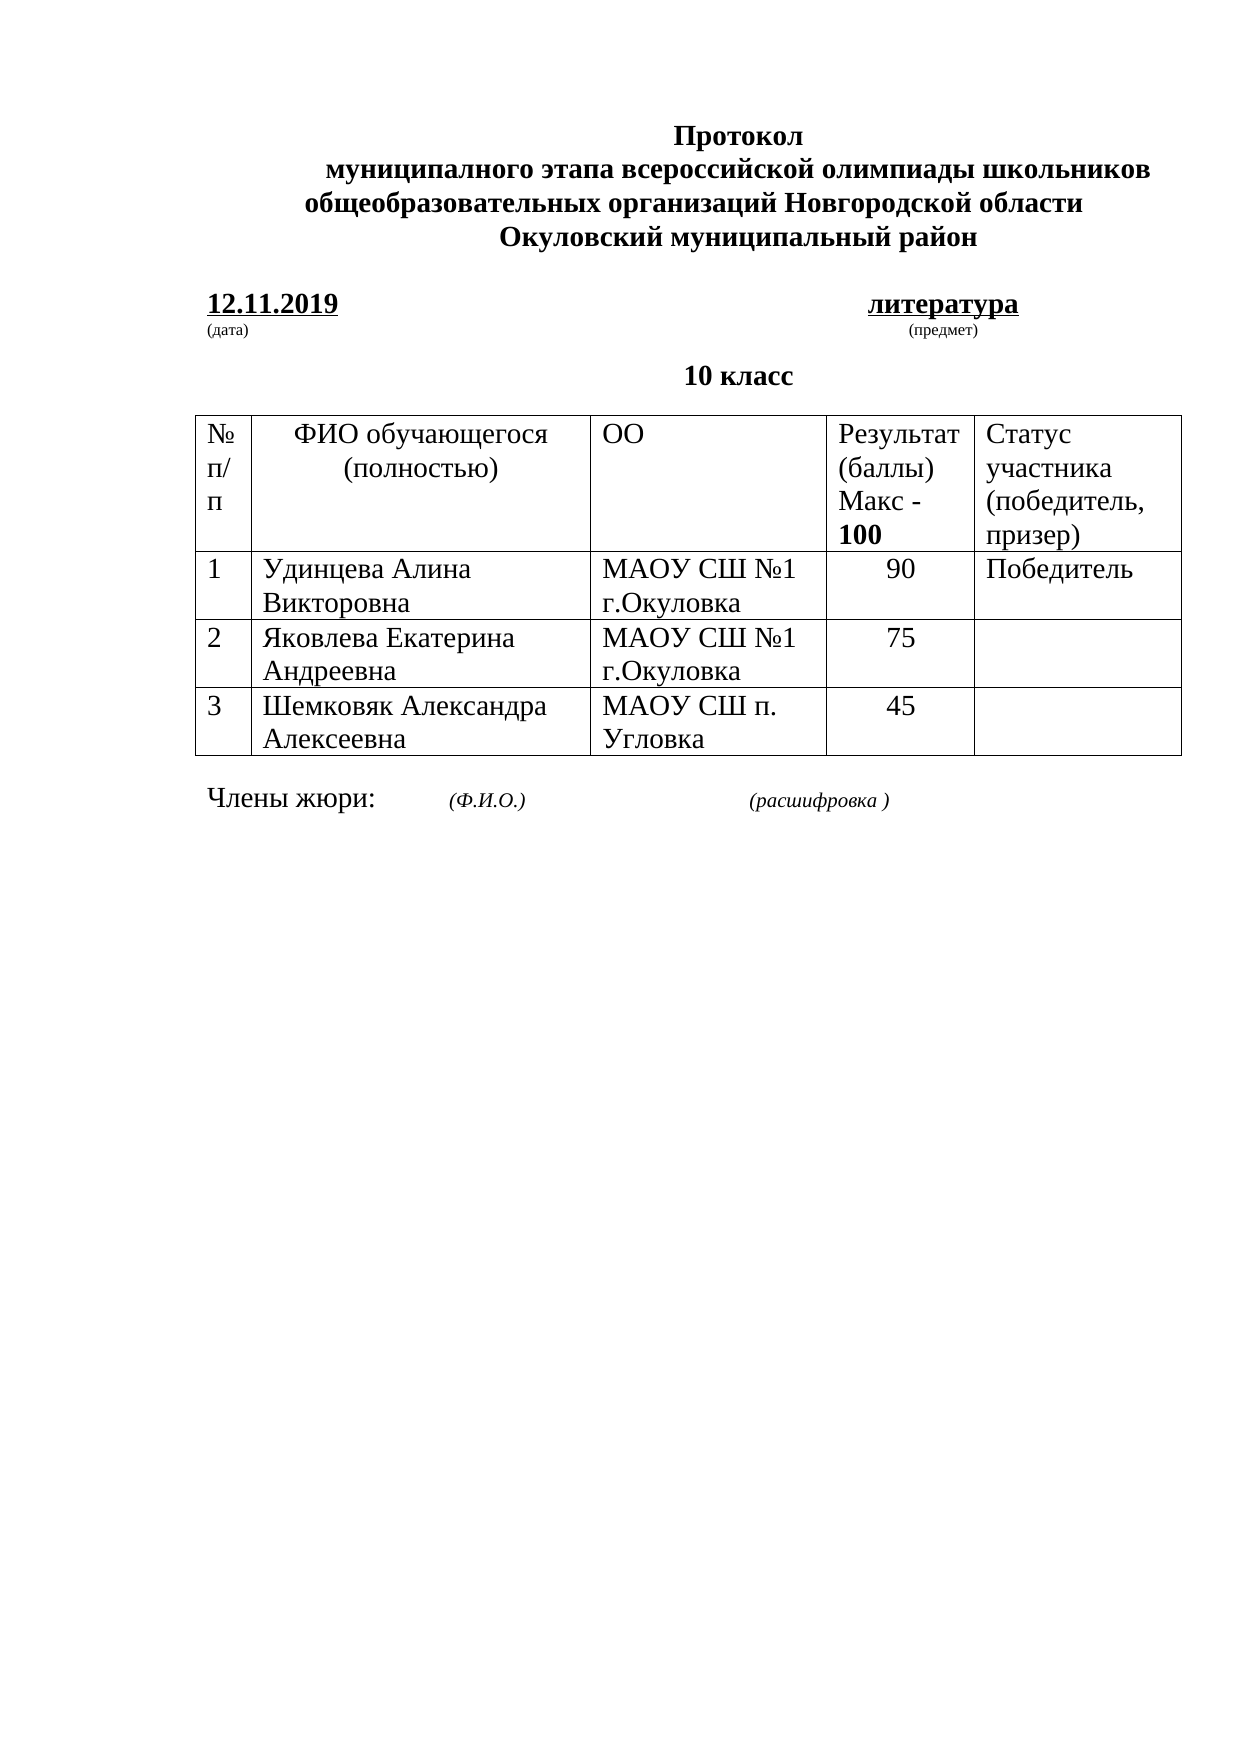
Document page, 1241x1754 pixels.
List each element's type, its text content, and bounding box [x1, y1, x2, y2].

table_cell 2 [196, 620, 251, 687]
text Окуловский муниципальный район [207, 219, 1181, 252]
table_cell 3 [196, 688, 251, 755]
table_cell 1 [196, 552, 251, 619]
table_cell [975, 688, 1181, 755]
table_cell Яковлева Екатерина Андреевна [252, 620, 590, 687]
table_cell 90 [827, 552, 974, 619]
text Члены жюри: (Ф.И.О.) (расшифровка ) [207, 780, 1181, 813]
table_cell 45 [827, 688, 974, 755]
table_header Статус участника (победитель, призер) [975, 416, 1181, 551]
table_header ФИО обучающегося (полностью) [252, 416, 590, 551]
table_cell Победитель [975, 552, 1181, 619]
table_cell МАОУ СШ №1 г.Окуловка [591, 552, 826, 619]
text муниципалного этапа всероссийской олимпиады школьников общеобразовательных организаций Новгородской области [207, 152, 1181, 219]
table_cell 75 [827, 620, 974, 687]
table_cell МАОУ СШ №1 г.Окуловка [591, 620, 826, 687]
table_header № п/п [196, 416, 251, 551]
table_header 12.11.2019 (дата) [196, 286, 694, 358]
table_cell Шемковяк Александра Алексеевна [252, 688, 590, 755]
table_cell Удинцева Алина Викторовна [252, 552, 590, 619]
text Протокол [207, 118, 1181, 152]
text 10 класс [207, 358, 1181, 391]
table_header литература (предмет) [694, 286, 1192, 358]
table_header Результат (баллы) Макс - 100 [827, 416, 974, 551]
table_header ОО [591, 416, 826, 551]
table_cell [975, 620, 1181, 687]
table_cell МАОУ СШ п. Угловка [591, 688, 826, 755]
